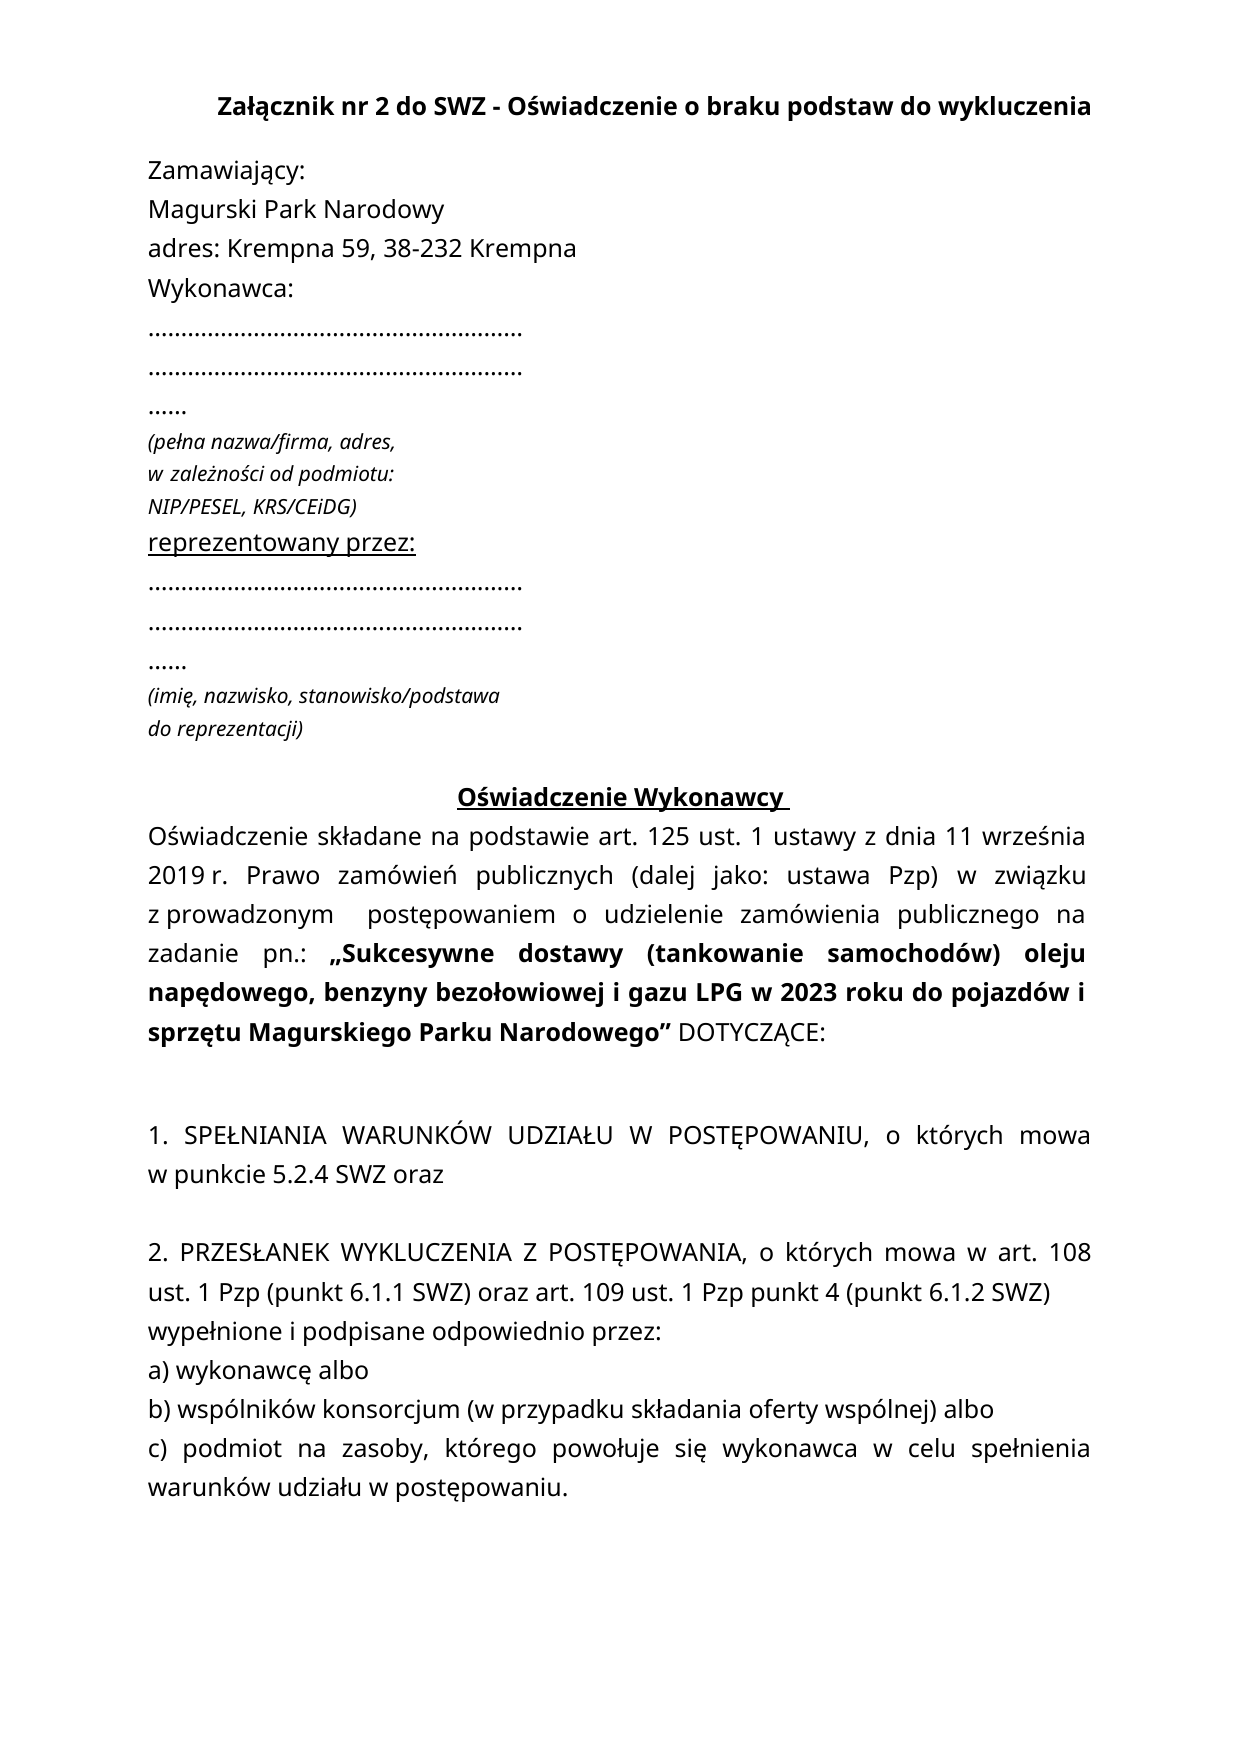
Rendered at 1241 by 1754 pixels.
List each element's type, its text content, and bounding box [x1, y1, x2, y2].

list 2. PRZESŁANEK WYKLUCZENIA Z POSTĘPOWANIA, o których mowa w art. 108 ust. 1 Pzp (punkt 6.1.1 SWZ) oraz art. 109 ust. 1 Pzp punkt 4 (punkt 6.1.2 SWZ) [148, 1235, 1093, 1308]
text reprezentowany przez: [148, 525, 1093, 559]
text Wykonawca: [148, 270, 1093, 304]
list a) wykonawcę albo [148, 1353, 1093, 1387]
list c) podmiot na zasoby, którego powołuje się wykonawca w celu spełnienia warunków udziału w postępowaniu. [148, 1431, 1093, 1504]
text Zamawiający: [148, 153, 1093, 187]
text ………………………………………………………………………………………………………… [148, 564, 531, 676]
text Oświadczenie Wykonawcy [148, 779, 1093, 813]
list wypełnione i podpisane odpowiednio przez: [148, 1313, 1093, 1347]
text (imię, nazwisko, stanowisko/podstawa do reprezentacji) [148, 681, 517, 742]
text (pełna nazwa/firma, adres, w zależności od podmiotu: NIP/PESEL, KRS/CEiDG) [148, 427, 472, 521]
text Załącznik nr 2 do SWZ - Oświadczenie o braku podstaw do wykluczenia [148, 89, 1093, 123]
text ………………………………………………………………………………………………………… [148, 309, 531, 422]
list b) wspólników konsorcjum (w przypadku składania oferty wspólnej) albo [148, 1392, 1093, 1426]
text Oświadczenie składane na podstawie art. 125 ust. 1 ustawy z dnia 11 września 2019 r. Prawo zamówień publicznych (dalej jako: ustawa Pzp) w związku z prowadzonym postępowaniem o udzielenie zamówienia publicznego na zadanie pn.: „Sukcesywne dostawy (tankowanie samochodów) oleju napędowego, benzyny bezołowiowej i gazu LPG w 2023 roku do pojazdów i sprzętu Magurskiego Parku Narodowego” DOTYCZĄCE: [148, 818, 1087, 1048]
text Magurski Park Narodowy [148, 192, 1093, 226]
list 1. SPEŁNIANIA WARUNKÓW UDZIAŁU W POSTĘPOWANIU, o których mowa w punkcie 5.2.4 SWZ oraz [148, 1118, 1093, 1191]
text adres: Krempna 59, 38-232 Krempna [148, 231, 1093, 265]
